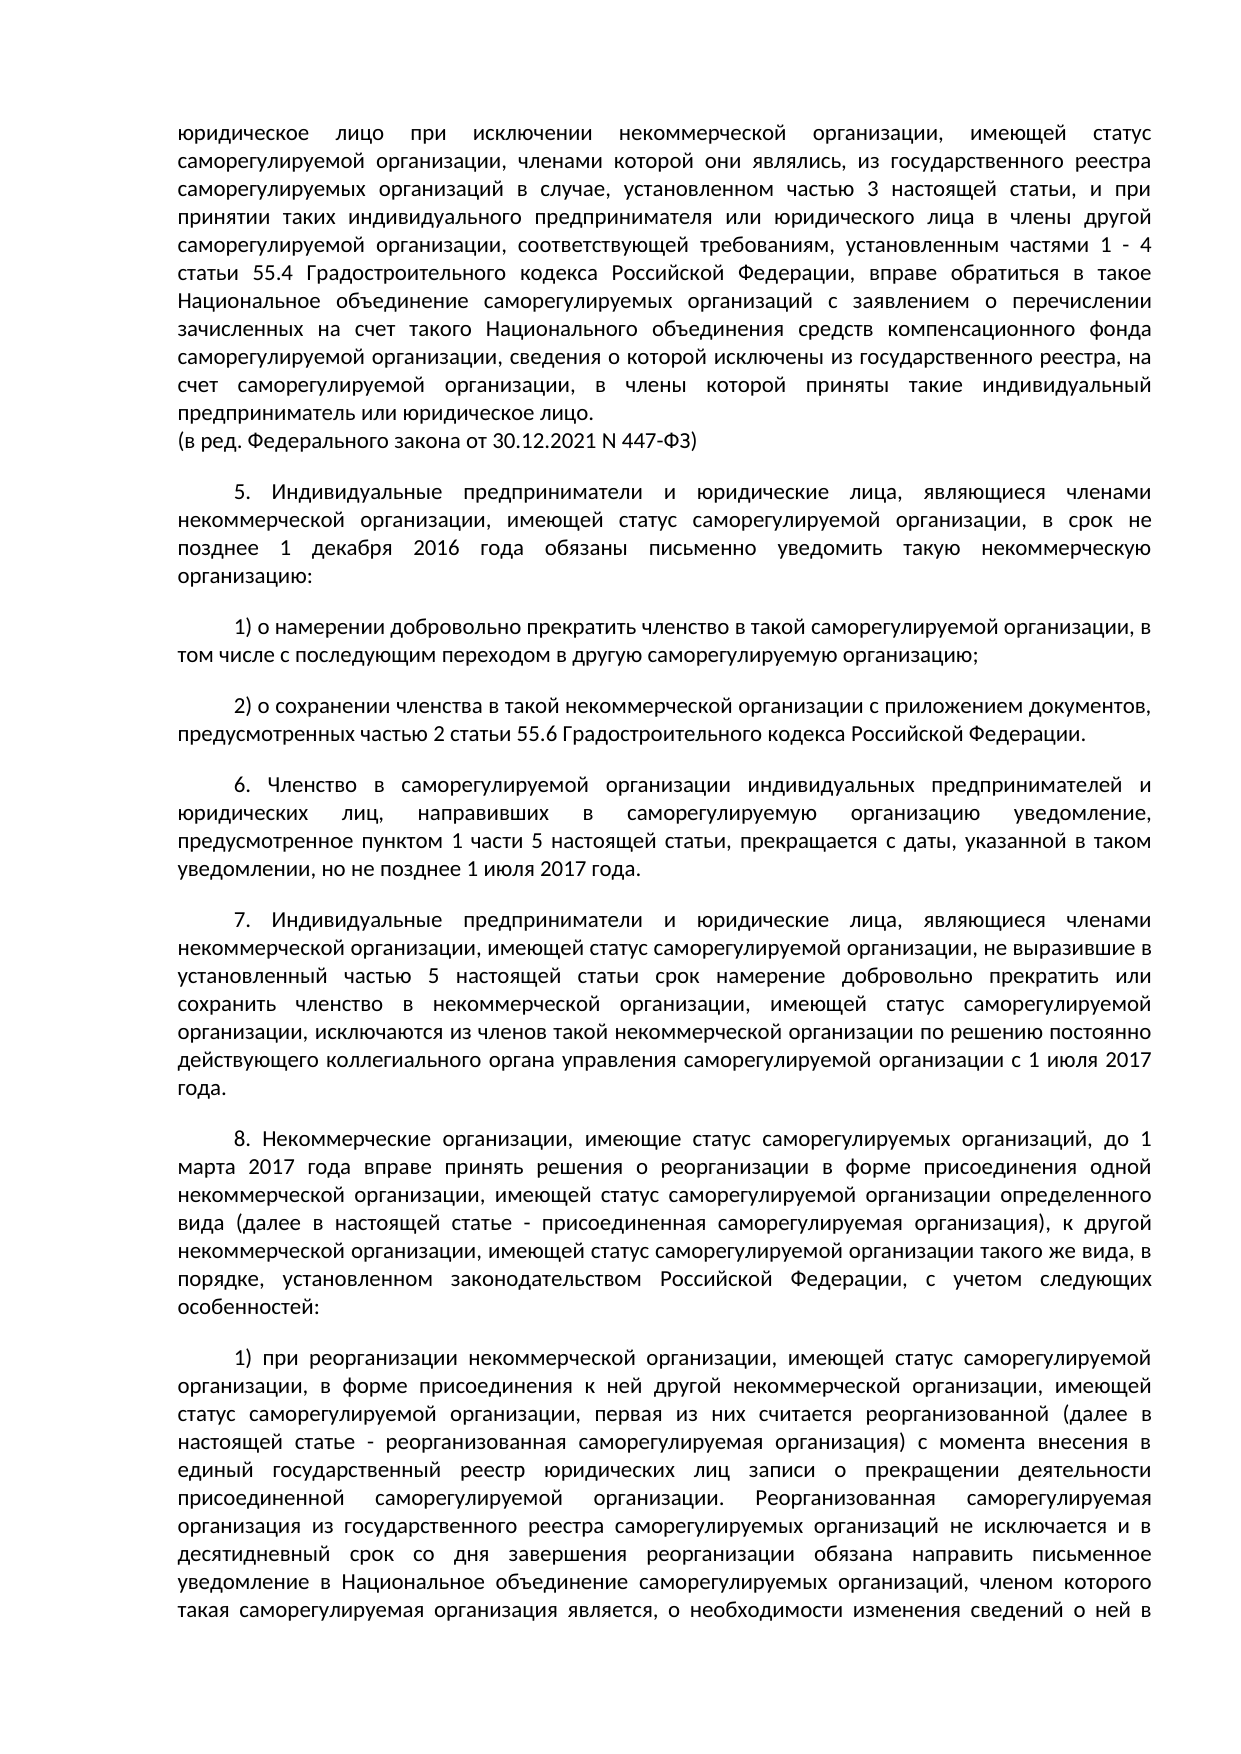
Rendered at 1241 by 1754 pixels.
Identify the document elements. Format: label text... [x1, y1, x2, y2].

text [177, 1343, 1152, 1623]
text (в ред. Федерального закона от 30.12.2021 N 447-ФЗ) [177, 426, 1152, 454]
text 6. Членство в саморегулируемой организации индивидуальных предпринимателей и юридических лиц, направивших в саморегулируемую организацию уведомление, предусмотренное пунктом 1 части 5 настоящей статьи, прекращается с даты, указанной в таком уведомлении, но не позднее 1 июля 2017 года. [177, 770, 1152, 882]
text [177, 118, 1152, 426]
text 2) о сохранении членства в такой некоммерческой организации с приложением документов, предусмотренных частью 2 статьи 55.6 Градостроительного кодекса Российской Федерации. [177, 691, 1152, 747]
text 1) о намерении добровольно прекратить членство в такой саморегулируемой организации, в том числе с последующим переходом в другую саморегулируемую организацию; [177, 612, 1152, 668]
text 8. Некоммерческие организации, имеющие статус саморегулируемых организаций, до 1 марта 2017 года вправе принять решения о реорганизации в форме присоединения одной некоммерческой организации, имеющей статус саморегулируемой организации определенного вида (далее в настоящей статье - присоединенная саморегулируемая организация), к другой некоммерческой организации, имеющей статус саморегулируемой организации такого же вида, в порядке, установленном законодательством Российской Федерации, с учетом следующих особенностей: [177, 1124, 1152, 1320]
text 7. Индивидуальные предприниматели и юридические лица, являющиеся членами некоммерческой организации, имеющей статус саморегулируемой организации, не выразившие в установленный частью 5 настоящей статьи срок намерение добровольно прекратить или сохранить членство в некоммерческой организации, имеющей статус саморегулируемой организации, исключаются из членов такой некоммерческой организации по решению постоянно действующего коллегиального органа управления саморегулируемой организации с 1 июля 2017 года. [177, 905, 1152, 1101]
text 5. Индивидуальные предприниматели и юридические лица, являющиеся членами некоммерческой организации, имеющей статус саморегулируемой организации, в срок не позднее 1 декабря 2016 года обязаны письменно уведомить такую некоммерческую организацию: [177, 477, 1152, 589]
